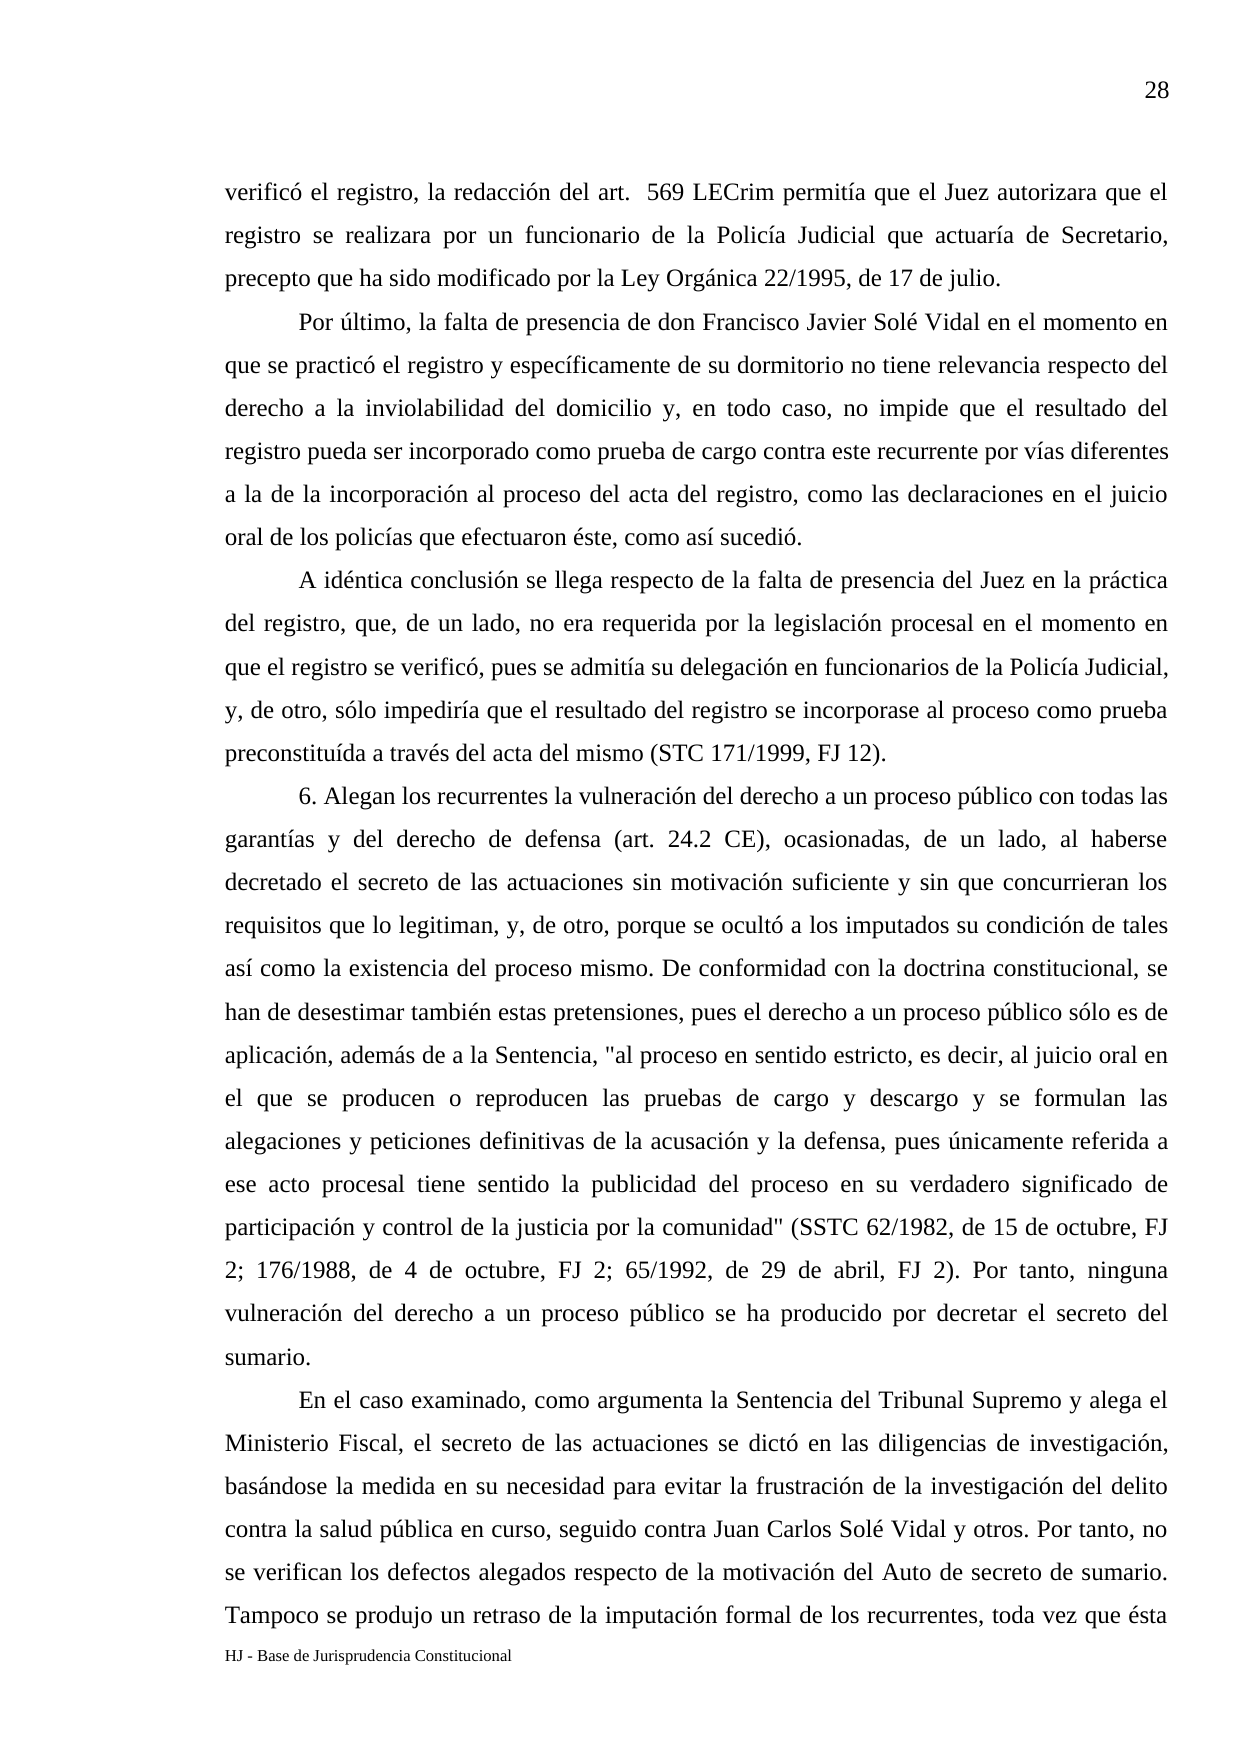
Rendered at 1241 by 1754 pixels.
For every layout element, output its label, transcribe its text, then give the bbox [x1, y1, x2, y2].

text Por último, la falta de presencia de don Francisco Javier Solé Vidal en el momento en que se practicó el registro y específicamente de su dormitorio no tiene relevancia respecto del derecho a la inviolabilidad del domicilio y, en todo caso, no impide que el resultado del registro pueda ser incorporado como prueba de cargo contra este recurrente por vías diferentes a la de la incorporación al proceso del acta del registro, como las declaraciones en el juicio oral de los policías que efectuaron éste, como así sucedió. [224, 307, 1169, 551]
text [224, 1385, 1169, 1629]
text 6. Alegan los recurrentes la vulneración del derecho a un proceso público con todas las garantías y del derecho de defensa (art. 24.2 CE), ocasionadas, de un lado, al haberse decretado el secreto de las actuaciones sin motivación suficiente y sin que concurrieran los requisitos que lo legitiman, y, de otro, porque se ocultó a los imputados su condición de tales así como la existencia del proceso mismo. De conformidad con la doctrina constitucional, se han de desestimar también estas pretensiones, pues el derecho a un proceso público sólo es de aplicación, además de a la Sentencia, "al proceso en sentido estricto, es decir, al juicio oral en el que se producen o reproducen las pruebas de cargo y descargo y se formulan las alegaciones y peticiones definitivas de la acusación y la defensa, pues únicamente referida a ese acto procesal tiene sentido la publicidad del proceso en su verdadero significado de participación y control de la justicia por la comunidad" (SSTC 62/1982, de 15 de octubre, FJ 2; 176/1988, de 4 de octubre, FJ 2; 65/1992, de 29 de abril, FJ 2). Por tanto, ninguna vulneración del derecho a un proceso público se ha producido por decretar el secreto del sumario. [224, 781, 1169, 1370]
text A idéntica conclusión se llega respecto de la falta de presencia del Juez en la práctica del registro, que, de un lado, no era requerida por la legislación procesal en el momento en que el registro se verificó, pues se admitía su delegación en funcionarios de la Policía Judicial, y, de otro, sólo impediría que el resultado del registro se incorporase al proceso como prueba preconstituída a través del acta del mismo (STC 171/1999, FJ 12). [224, 565, 1169, 767]
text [224, 177, 1169, 292]
